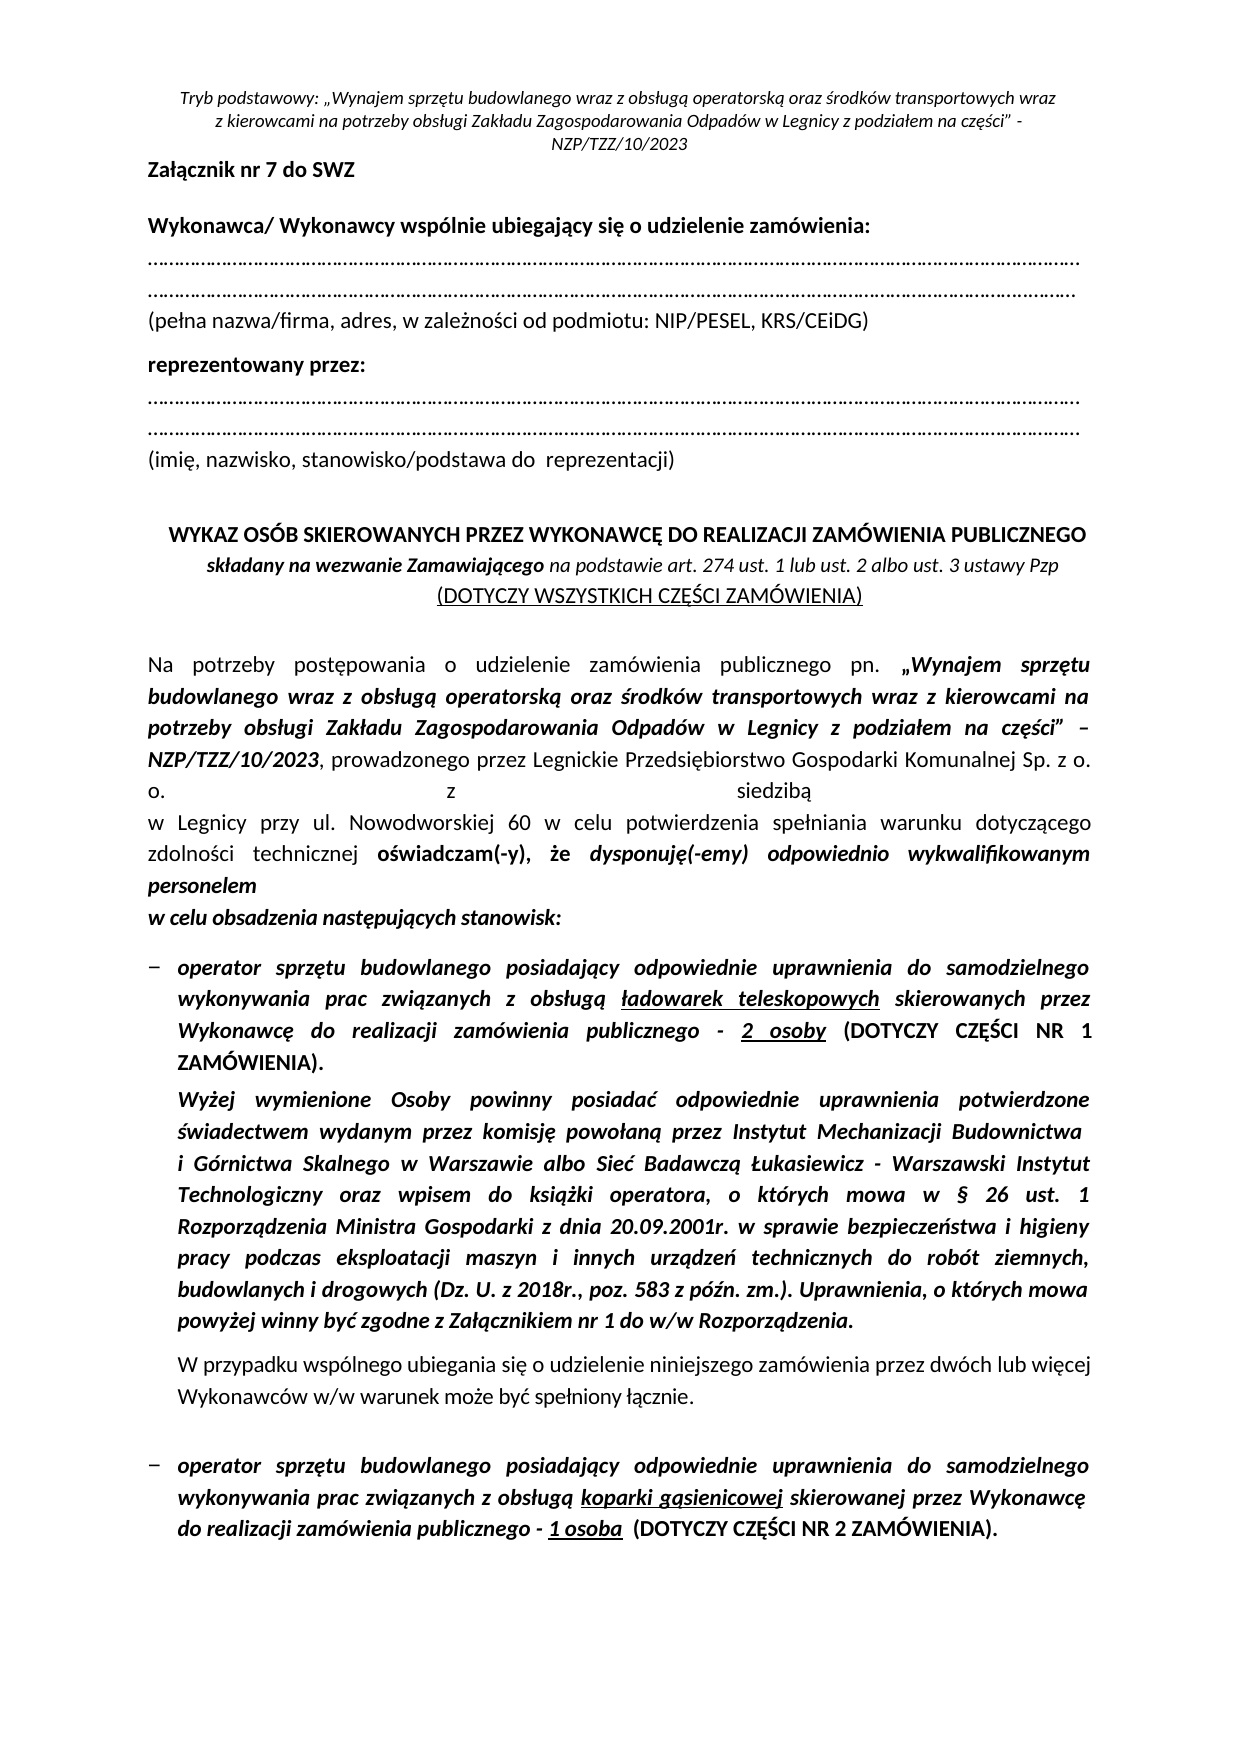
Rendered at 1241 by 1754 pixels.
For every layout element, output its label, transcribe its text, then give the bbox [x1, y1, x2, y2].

text Wykonawca/ Wykonawcy wspólnie ubiegający się o udzielenie zamówienia: [148, 212, 1093, 239]
list operator sprzętu budowlanego posiadający odpowiednie uprawnienia do samodzielnego wykonywania prac związanych z obsługą koparki gąsienicowej skierowanej przez Wykonawcę do realizacji zamówienia publicznego - 1 osoba (DOTYCZY CZĘŚCI NR 2 ZAMÓWIENIA). [148, 1451, 1093, 1542]
text (pełna nazwa/firma, adres, w zależności od podmiotu: NIP/PESEL, KRS/CEiDG) [148, 306, 1093, 334]
text ………………………………………………………………………………………………………………………………………………………………………………………………………………………………………………………………………………………………………………………… [148, 382, 1093, 441]
subtitle Załącznik nr 7 do SWZ [148, 155, 1093, 183]
text reprezentowany przez: [148, 350, 1093, 378]
text Na potrzeby postępowania o udzielenie zamówienia publicznego pn. „Wynajem sprzętu budowlanego wraz z obsługą operatorską oraz środków transportowych wraz z kierowcami na potrzeby obsługi Zakładu Zagospodarowania Odpadów w Legnicy z podziałem na części” – NZP/TZZ/10/2023, prowadzonego przez Legnickie Przedsiębiorstwo Gospodarki Komunalnej Sp. z o. o. z siedzibą w Legnicy przy ul. Nowodworskiej 60 w celu potwierdzenia spełniania warunku dotyczącego zdolności technicznej oświadczam(-y), że dysponuję(-emy) odpowiednio wykwalifikowanym personelem w celu obsadzenia następujących stanowisk: [148, 650, 1093, 931]
text WYKAZ OSÓB SKIEROWANYCH PRZEZ WYKONAWCĘ DO REALIZACJI ZAMÓWIENIA PUBLICZNEGO [162, 521, 1093, 549]
text (imię, nazwisko, stanowisko/podstawa do reprezentacji) [148, 445, 1093, 473]
text ………………………………………………………………………………………………………………………………………………………………………………………………………………………………………………………………………………………………………………..……… [148, 243, 1093, 303]
text składany na wezwanie Zamawiającego na podstawie art. 274 ust. 1 lub ust. 2 albo ust. 3 ustawy Pzp [207, 552, 1093, 578]
text Wyżej wymienione Osoby powinny posiadać odpowiednie uprawnienia potwierdzone świadectwem wydanym przez komisję powołaną przez Instytut Mechanizacji Budownictwa i Górnictwa Skalnego w Warszawie albo Sieć Badawczą Łukasiewicz - Warszawski Instytut Technologiczny oraz wpisem do książki operatora, o których mowa w § 26 ust. 1 Rozporządzenia Ministra Gospodarki z dnia 20.09.2001r. w sprawie bezpieczeństwa i higieny pracy podczas eksploatacji maszyn i innych urządzeń technicznych do robót ziemnych, budowlanych i drogowych (Dz. U. z 2018r., poz. 583 z późn. zm.). Uprawnienia, o których mowa powyżej winny być zgodne z Załącznikiem nr 1 do w/w Rozporządzenia. [177, 1086, 1093, 1334]
text (DOTYCZY WSZYSTKICH CZĘŚCI ZAMÓWIENIA) [207, 581, 1093, 609]
text W przypadku wspólnego ubiegania się o udzielenie niniejszego zamówienia przez dwóch lub więcej Wykonawców w/w warunek może być spełniony łącznie. [177, 1351, 1093, 1410]
list operator sprzętu budowlanego posiadający odpowiednie uprawnienia do samodzielnego wykonywania prac związanych z obsługą ładowarek teleskopowych skierowanych przez Wykonawcę do realizacji zamówienia publicznego - 2 osoby (DOTYCZY CZĘŚCI NR 1 ZAMÓWIENIA). [148, 953, 1093, 1076]
